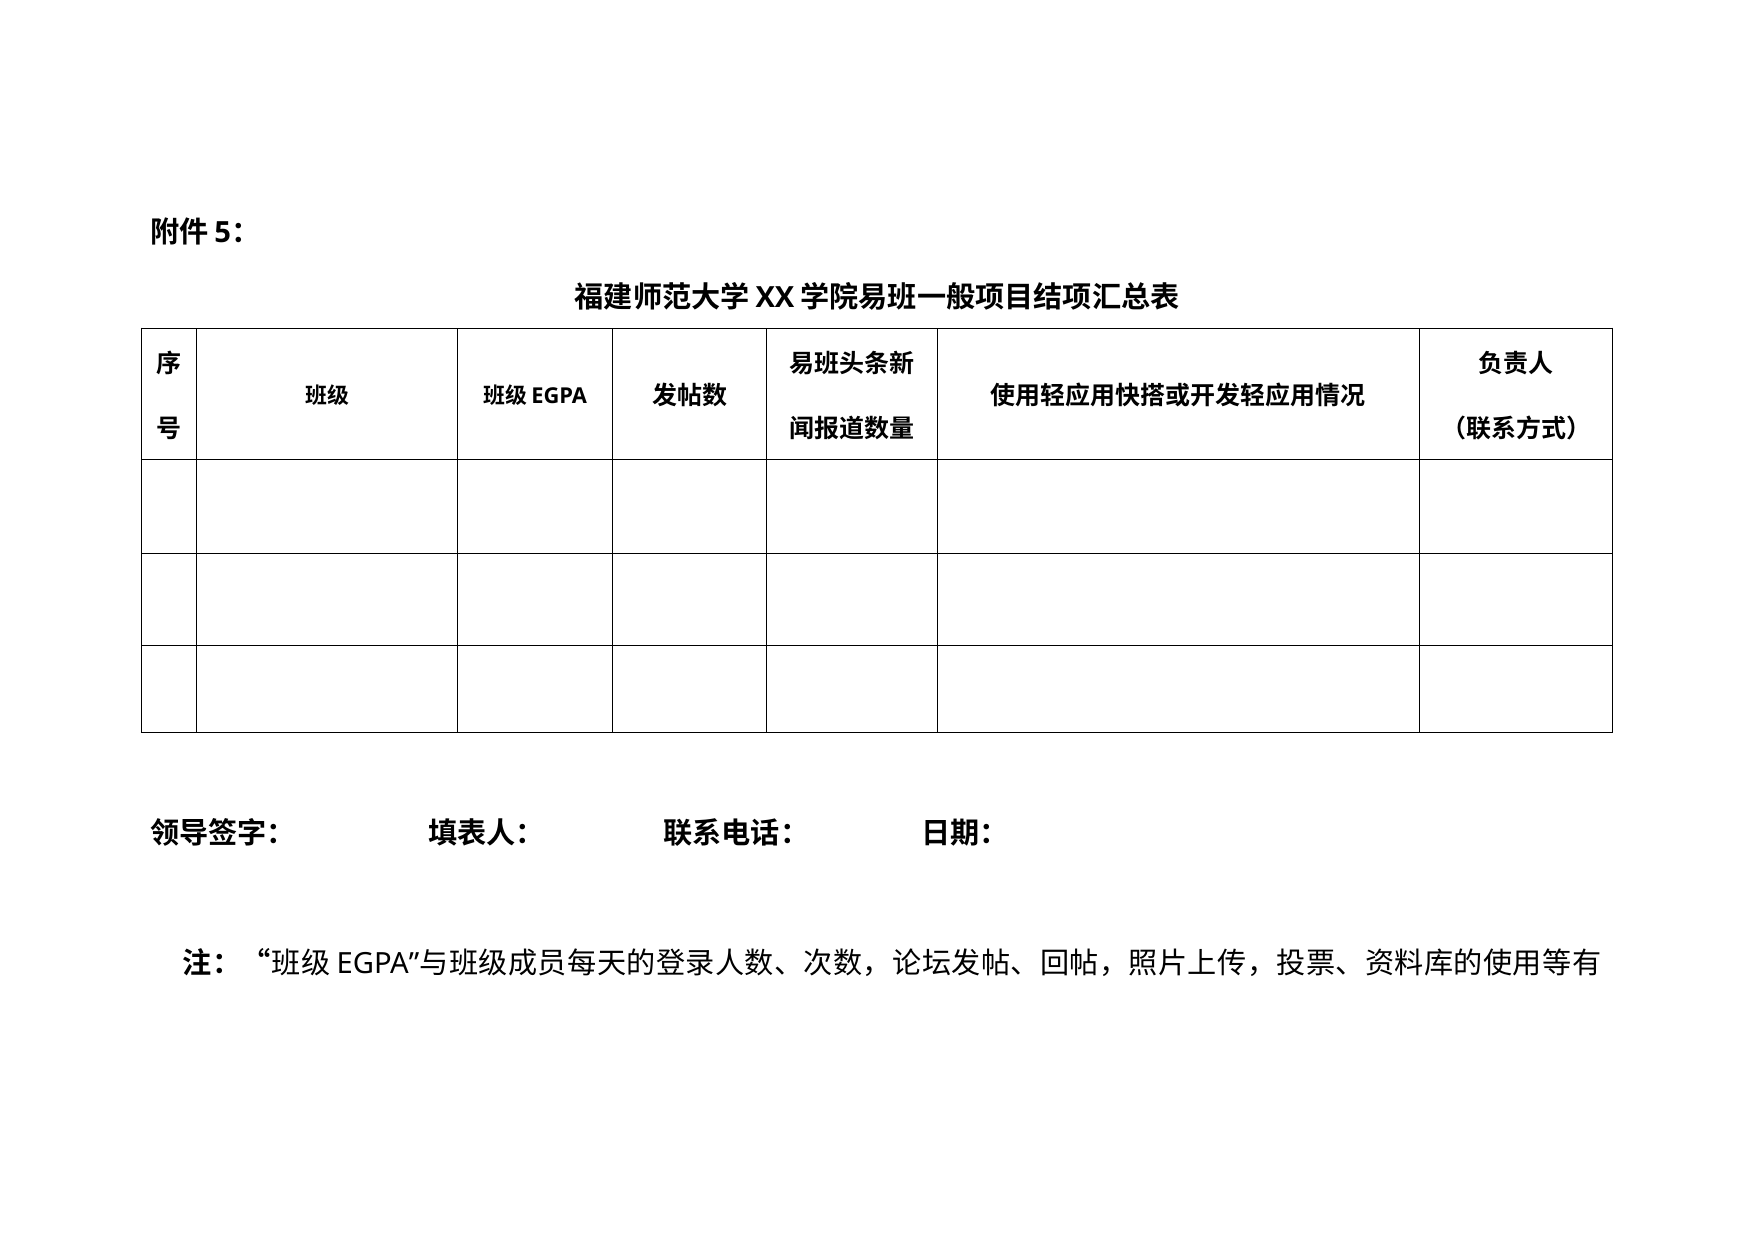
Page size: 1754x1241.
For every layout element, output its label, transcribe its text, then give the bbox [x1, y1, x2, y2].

table_cell [458, 554, 612, 644]
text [150, 928, 1604, 993]
table_header 发帖数 [613, 329, 766, 459]
table_cell [458, 646, 612, 732]
table_header 易班头条新闻报道数量 [767, 329, 937, 459]
table_cell [197, 646, 457, 732]
table_cell [142, 460, 196, 553]
table_cell [938, 460, 1419, 553]
table_header 使用轻应用快搭或开发轻应用情况 [938, 329, 1419, 459]
table_cell [938, 554, 1419, 644]
table_cell [458, 460, 612, 553]
text 福建师范大学XX学院易班一般项目结项汇总表 [150, 263, 1604, 328]
table_cell [613, 646, 766, 732]
table_header 负责人 （联系方式） [1420, 329, 1612, 459]
table_cell [197, 460, 457, 553]
table_header 班级 [197, 329, 457, 459]
text 领导签字： 填表人： 联系电话： 日期： [150, 798, 1604, 863]
table_cell [1420, 646, 1612, 732]
text 附件5： [150, 198, 1604, 263]
table_cell [142, 646, 196, 732]
table_header 序号 [142, 329, 196, 459]
table_cell [767, 554, 937, 644]
table_cell [767, 646, 937, 732]
table_cell [142, 554, 196, 644]
table_cell [938, 646, 1419, 732]
table_cell [613, 554, 766, 644]
table_cell [767, 460, 937, 553]
table_header 班级EGPA [458, 329, 612, 459]
table_cell [613, 460, 766, 553]
table_cell [1420, 460, 1612, 553]
table_cell [197, 554, 457, 644]
table_cell [1420, 554, 1612, 644]
